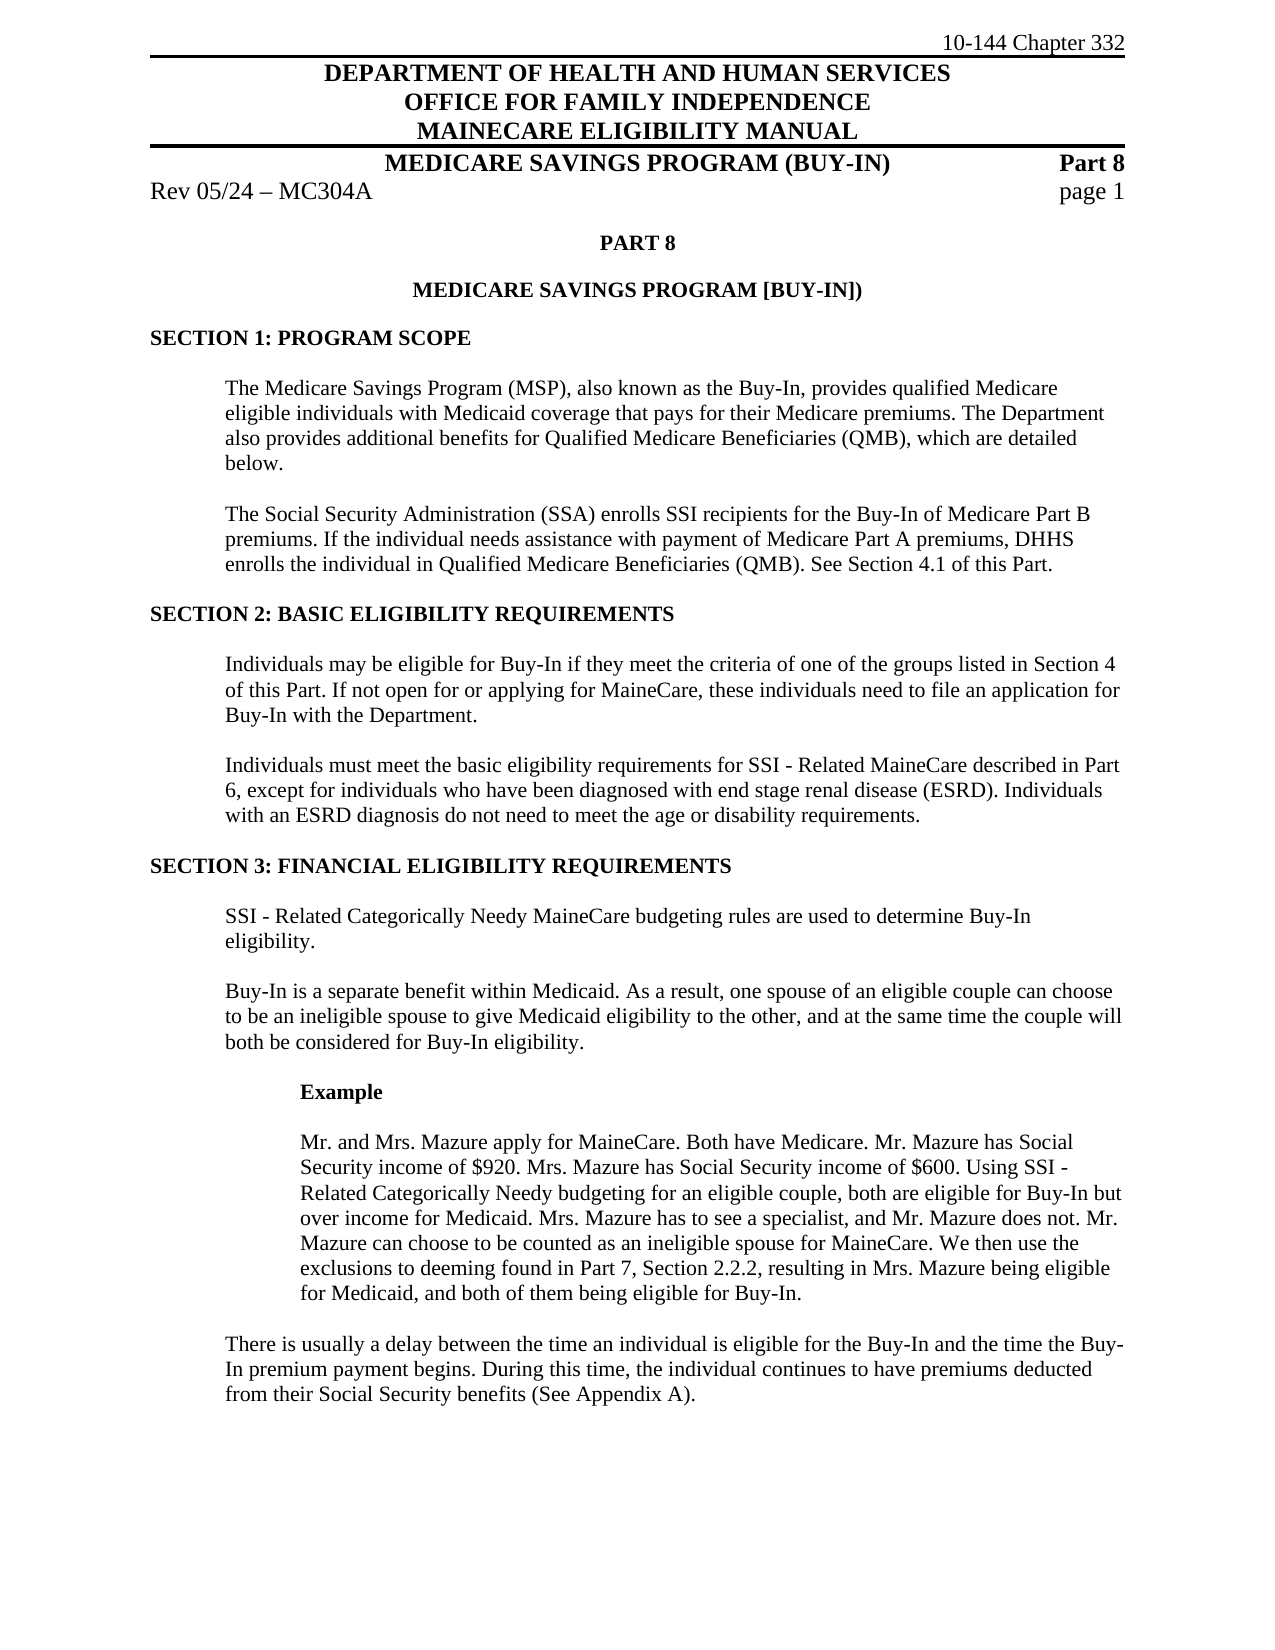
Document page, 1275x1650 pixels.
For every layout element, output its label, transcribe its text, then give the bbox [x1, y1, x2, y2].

text Mr. and Mrs. Mazure apply for MaineCare. Both have Medicare. Mr. Mazure has Social Security income of $920. Mrs. Mazure has Social Security income of $600. Using SSI - Related Categorically Needy budgeting for an eligible couple, both are eligible for Buy-In but over income for Medicaid. Mrs. Mazure has to see a specialist, and Mr. Mazure does not. Mr. Mazure can choose to be counted as an ineligible spouse for MaineCare. We then use the exclusions to deeming found in Part 7, Section 2.2.2, resulting in Mrs. Mazure being eligible for Medicaid, and both of them being eligible for Buy-In. [300, 1129, 1125, 1306]
subtitle MEDICARE SAVINGS PROGRAM [BUY-IN]) [150, 277, 1125, 303]
text The Medicare Savings Program (MSP), also known as the Buy-In, provides qualified Medicare eligible individuals with Medicaid coverage that pays for their Medicare premiums. The Department also provides additional benefits for Qualified Medicare Beneficiaries (QMB), which are detailed below. [225, 375, 1125, 476]
text Buy-In is a separate benefit within Medicaid. As a result, one spouse of an eligible couple can choose to be an ineligible spouse to give Medicaid eligibility to the other, and at the same time the couple will both be considered for Buy-In eligibility. [225, 978, 1125, 1054]
text SECTION 1: PROGRAM SCOPE [150, 324, 1125, 350]
text There is usually a delay between the time an individual is eligible for the Buy-In and the time the Buy-In premium payment begins. During this time, the individual continues to have premiums deducted from their Social Security benefits (See Appendix A). [225, 1331, 1125, 1406]
text Individuals may be eligible for Buy-In if they meet the criteria of one of the groups listed in Section 4 of this Part. If not open for or applying for MaineCare, these individuals need to file an application for Buy-In with the Department. [225, 651, 1125, 727]
text SECTION 3: FINANCIAL ELIGIBILITY REQUIREMENTS [150, 853, 1125, 878]
text Individuals must meet the basic eligibility requirements for SSI - Related MaineCare described in Part 6, except for individuals who have been diagnosed with end stage renal disease (ESRD). Individuals with an ESRD diagnosis do not need to meet the age or disability requirements. [225, 752, 1125, 828]
text The Social Security Administration (SSA) enrolls SSI recipients for the Buy-In of Medicare Part B premiums. If the individual needs assistance with payment of Medicare Part A premiums, DHHS enrolls the individual in Qualified Medicare Beneficiaries (QMB). See Section 4.1 of this Part. [225, 501, 1125, 576]
text Example [300, 1079, 1125, 1104]
subtitle PART 8 [150, 230, 1125, 256]
text SECTION 2: BASIC ELIGIBILITY REQUIREMENTS [150, 601, 1125, 626]
text SSI - Related Categorically Needy MaineCare budgeting rules are used to determine Buy-In eligibility. [225, 903, 1125, 953]
